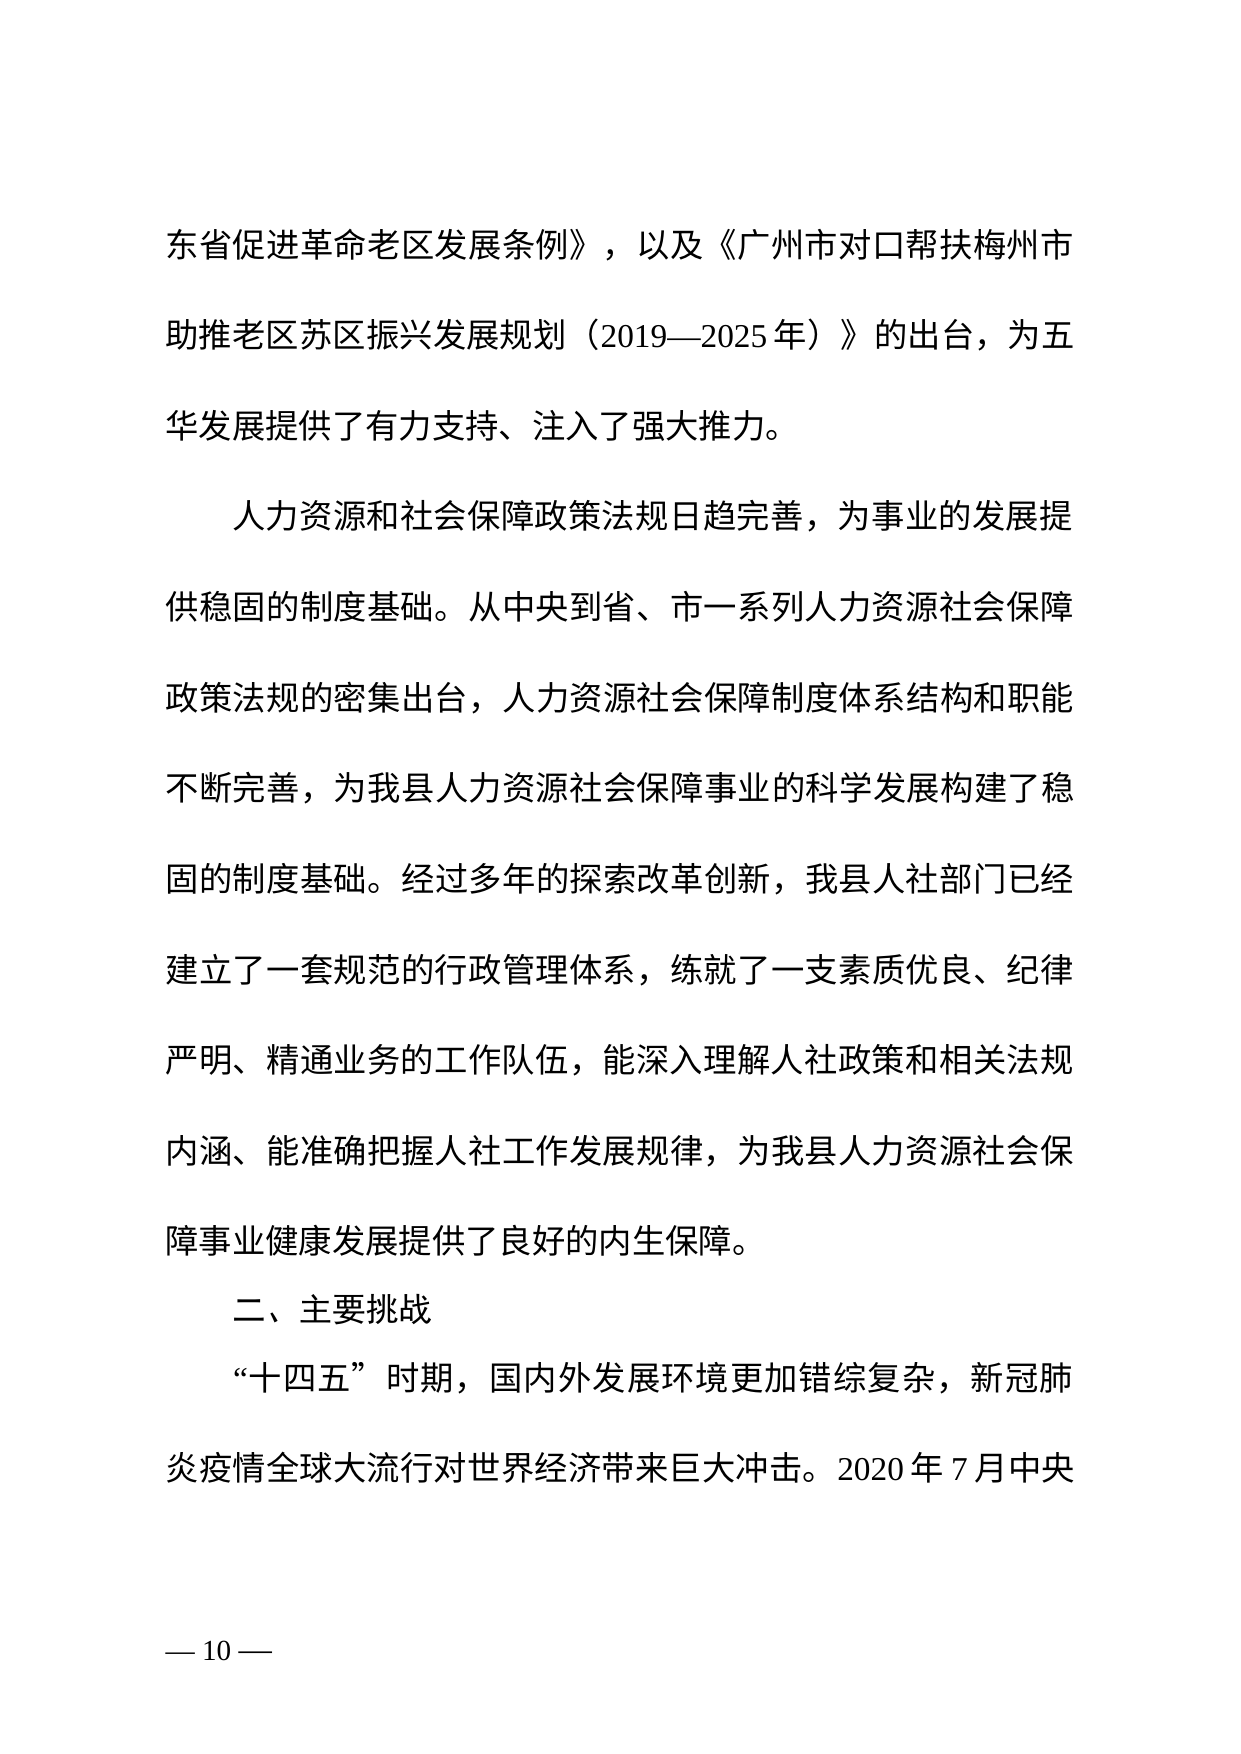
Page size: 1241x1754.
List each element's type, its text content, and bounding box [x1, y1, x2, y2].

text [165, 1330, 1075, 1511]
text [165, 197, 1075, 469]
text 人力资源和社会保障政策法规日趋完善，为事业的发展提供稳固的制度基础。从中央到省、市一系列人力资源社会保障政策法规的密集出台，人力资源社会保障制度体系结构和职能不断完善，为我县人力资源社会保障事业的科学发展构建了稳固的制度基础。经过多年的探索改革创新，我县人社部门已经建立了一套规范的行政管理体系，练就了一支素质优良、纪律严明、精通业务的工作队伍，能深入理解人社政策和相关法规内涵、能准确把握人社工作发展规律，为我县人力资源社会保障事业健康发展提供了良好的内生保障。 [165, 469, 1075, 1285]
text 二、主要挑战 [165, 1285, 1075, 1330]
